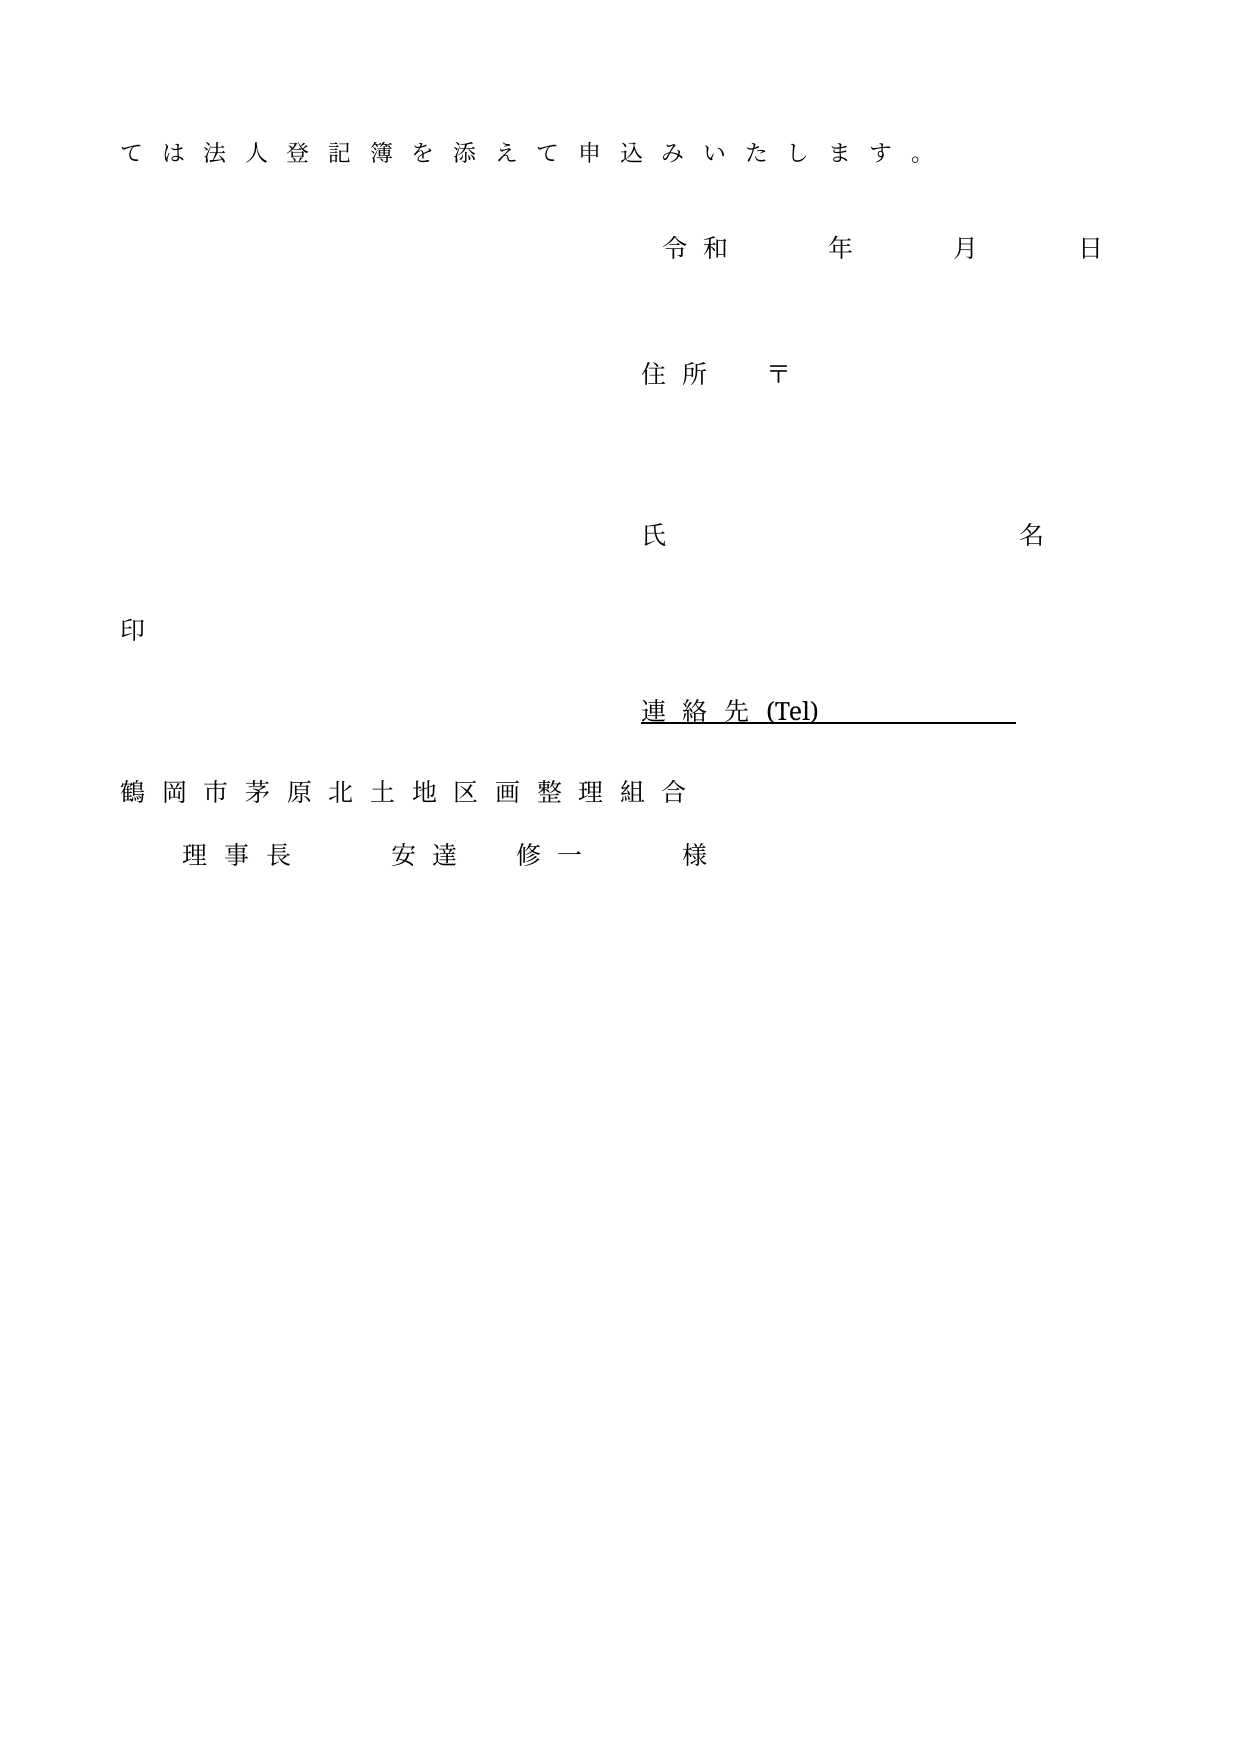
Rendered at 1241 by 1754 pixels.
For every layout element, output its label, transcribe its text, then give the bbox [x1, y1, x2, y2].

text 理事長 安達 修一 様 [141, 822, 1120, 886]
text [120, 120, 1120, 183]
text 令和 年 月 日 [120, 215, 1120, 278]
text 鶴岡市茅原北土地区画整理組合 [120, 759, 1120, 822]
text 氏名 印 [120, 502, 1061, 660]
text 連絡先(Tel) [120, 678, 1061, 741]
text 住所 〒 [120, 341, 1061, 404]
